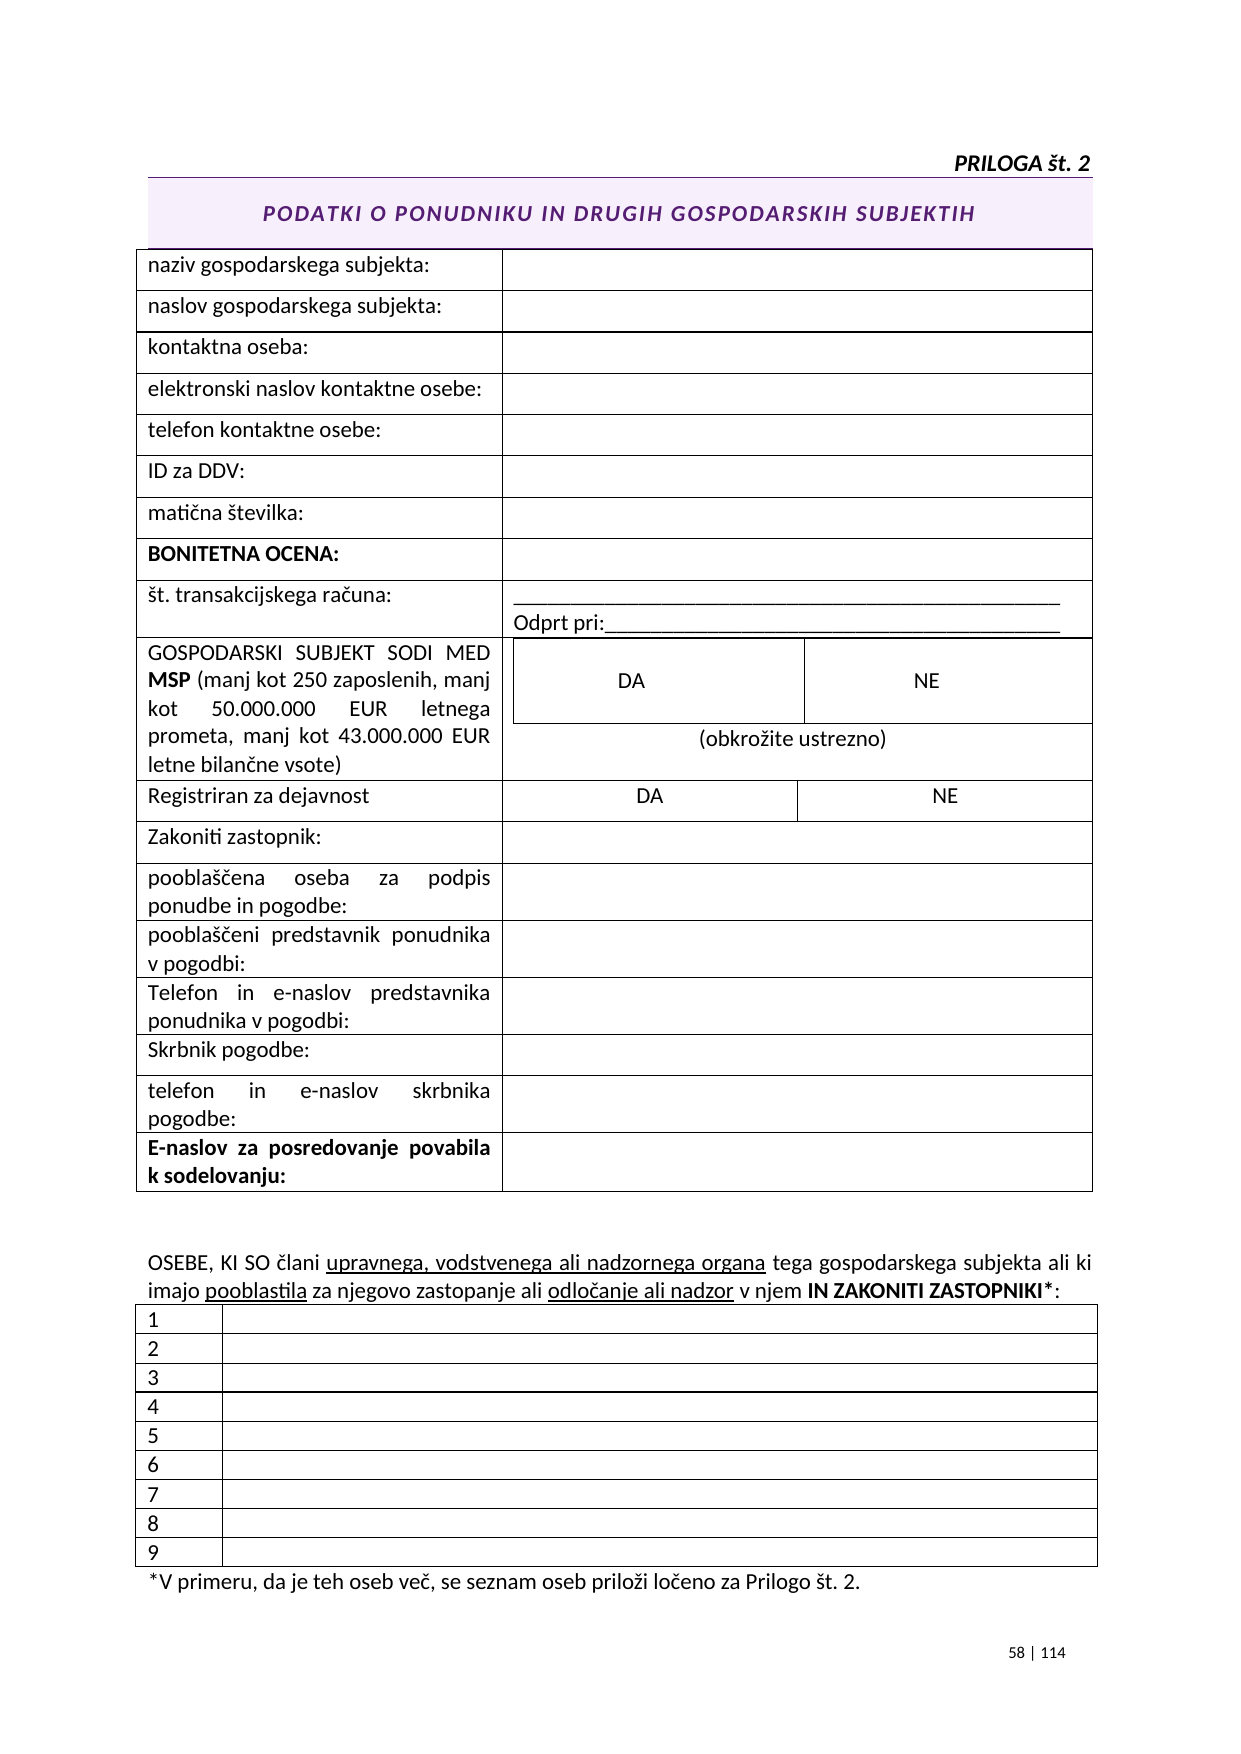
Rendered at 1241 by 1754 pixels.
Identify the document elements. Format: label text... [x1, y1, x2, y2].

table_cell [223, 1393, 1097, 1421]
table_cell [503, 374, 1092, 414]
table_cell [223, 1451, 1097, 1479]
table_cell Telefon in e-naslov predstavnika ponudnika v pogodbi: [137, 978, 502, 1034]
table_cell elektronski naslov kontaktne osebe: [137, 374, 502, 414]
table_header naziv gospodarskega subjekta: [137, 250, 502, 290]
table_cell [223, 1480, 1097, 1508]
table_cell [503, 1035, 1092, 1075]
table_cell DA [503, 781, 797, 821]
table_cell naslov gospodarskega subjekta: [137, 291, 502, 331]
table_cell [503, 539, 1092, 579]
table_header [503, 250, 1092, 290]
table_cell matična številka: [137, 498, 502, 538]
table_header [223, 1305, 1097, 1333]
table_cell E-naslov za posredovanje povabila k sodelovanju: [137, 1133, 502, 1191]
table_header 1 [136, 1305, 222, 1333]
table_cell kontaktna oseba: [137, 333, 502, 373]
table_cell pooblaščena oseba za podpis ponudbe in pogodbe: [137, 864, 502, 919]
table_cell [503, 1076, 1092, 1132]
table_cell [503, 291, 1092, 331]
table_cell [503, 978, 1092, 1034]
table_cell [223, 1334, 1097, 1362]
table_cell 8 [136, 1509, 222, 1537]
table_cell [503, 333, 1092, 373]
table_cell [503, 498, 1092, 538]
table_cell 2 [136, 1334, 222, 1362]
table_cell BONITETNA OCENA: [137, 539, 502, 579]
table_cell 6 [136, 1451, 222, 1479]
table_cell NE [798, 781, 1092, 821]
table_cell Skrbnik pogodbe: [137, 1035, 502, 1075]
table_cell 3 [136, 1364, 222, 1391]
table_cell [223, 1364, 1097, 1391]
table_cell [503, 1133, 1092, 1191]
table_cell telefon kontaktne osebe: [137, 415, 502, 455]
table_cell ________________________________________________ Odprt pri:________________________________________ [503, 581, 1092, 637]
table_cell 7 [136, 1480, 222, 1508]
table_cell 5 [136, 1422, 222, 1449]
text PRILOGA št. 2 [148, 148, 1092, 177]
table_cell 4 [136, 1393, 222, 1421]
table_cell GOSPODARSKI SUBJEKT SODI MED MSP (manj kot 250 zaposlenih, manj kot 50.000.000 EUR letnega prometa, manj kot 43.000.000 EUR letne bilančne vsote) [137, 638, 502, 780]
text PODATKI O PONUDNIKU IN DRUGIH GOSPODARSKIH SUBJEKTIH [148, 178, 1093, 248]
table_cell 9 [136, 1538, 222, 1566]
table_cell [223, 1422, 1097, 1449]
table_cell telefon in e-naslov skrbnika pogodbe: [137, 1076, 502, 1132]
table_cell [503, 921, 1092, 977]
table_cell [503, 415, 1092, 455]
table_cell Registriran za dejavnost [137, 781, 502, 821]
text *V primeru, da je teh oseb več, se seznam oseb priloži ločeno za Prilogo št. 2. [148, 1567, 1092, 1595]
text OSEBE, KI SO člani upravnega, vodstvenega ali nadzornega organa tega gospodarskega subjekta ali ki imajo pooblastila za njegovo zastopanje ali odločanje ali nadzor v njem IN ZAKONITI ZASTOPNIKI*: [148, 1248, 1092, 1304]
table_cell (obkrožite ustrezno) [503, 638, 1092, 780]
table_cell [503, 864, 1092, 919]
table_cell [503, 456, 1092, 497]
table_cell [223, 1538, 1097, 1566]
table_cell ID za DDV: [137, 456, 502, 497]
table_cell [223, 1509, 1097, 1537]
table_cell [503, 822, 1092, 862]
table_cell Zakoniti zastopnik: [137, 822, 502, 862]
table_cell št. transakcijskega računa: [137, 581, 502, 637]
table_cell pooblaščeni predstavnik ponudnika v pogodbi: [137, 921, 502, 977]
